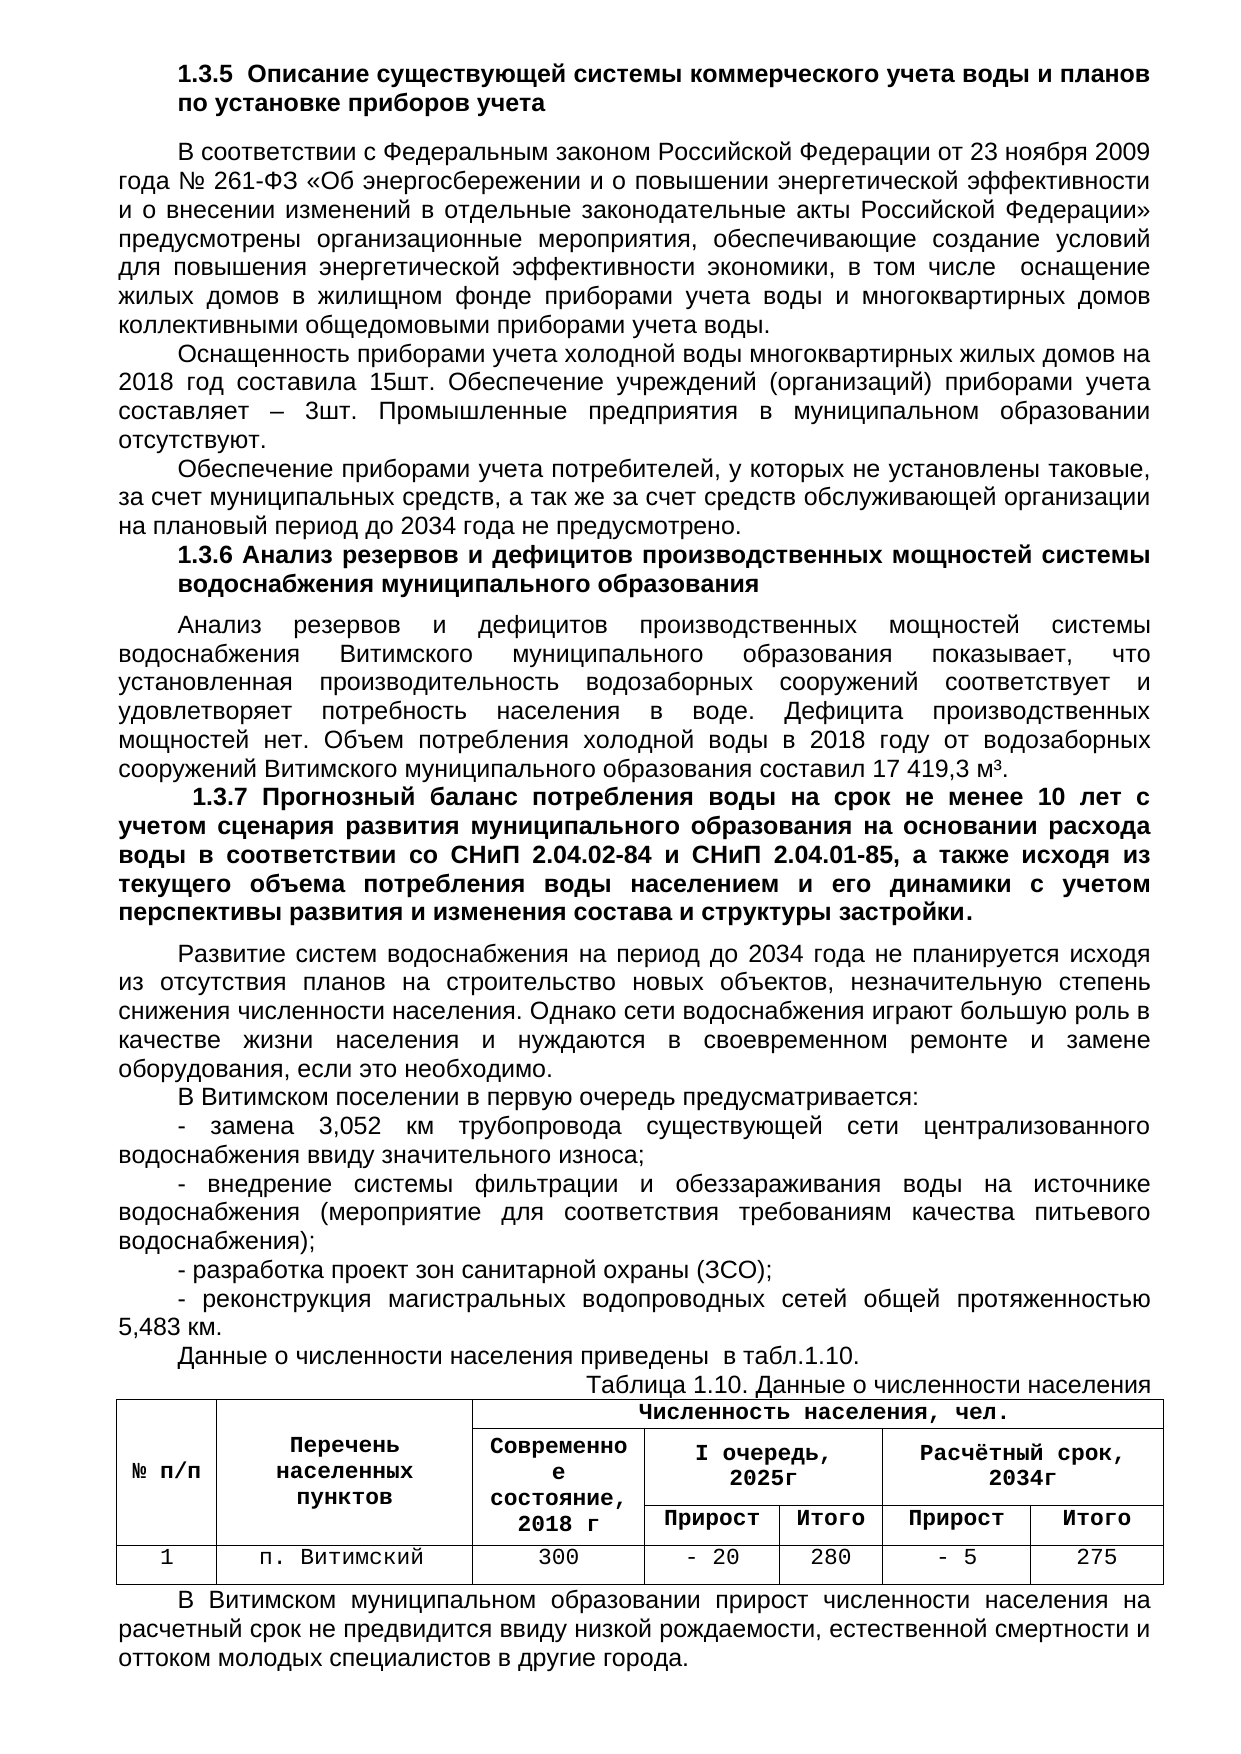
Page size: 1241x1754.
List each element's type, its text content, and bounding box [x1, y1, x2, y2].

text Таблица 1.10. Данные о численности населения [118, 1370, 1152, 1399]
table_cell Итого [1031, 1506, 1163, 1545]
text Развитие систем водоснабжения на период до 2034 года не планируется исходя из отсутствия планов на строительство новых объектов, незначительную степень снижения численности населения. Однако сети водоснабжения играют большую роль в качестве жизни населения и нуждаются в своевременном ремонте и замене оборудования, если это необходимо. [118, 939, 1152, 1082]
text В Витимском поселении в первую очередь предусматривается: [118, 1082, 1152, 1111]
subtitle 1.3.7 Прогнозный баланс потребления воды на срок не менее 10 лет с учетом сценария развития муниципального образования на основании расхода воды в соответствии со СНиП 2.04.02-84 и СНиП 2.04.01-85, а также исходя из текущего объема потребления воды населением и его динамики с учетом перспективы развития и изменения состава и структуры застройки. [118, 782, 1152, 926]
table_cell - 5 [883, 1546, 1030, 1584]
text Обеспечение приборами учета потребителей, у которых не установлены таковые, за счет муниципальных средств, а так же за счет средств обслуживающей организации на плановый период до 2034 года не предусмотрено. [118, 454, 1152, 540]
text - внедрение системы фильтрации и обеззараживания воды на источнике водоснабжения (мероприятие для соответствия требованиям качества питьевого водоснабжения); [118, 1169, 1152, 1255]
table_cell Прирост [883, 1506, 1030, 1545]
text В Витимском муниципальном образовании прирост численности населения на расчетный срок не предвидится ввиду низкой рождаемости, естественной смертности и оттоком молодых специалистов в другие города. [118, 1585, 1152, 1671]
table_cell I очередь, 2025г [645, 1429, 882, 1505]
table_cell Расчётный срок, 2034г [883, 1429, 1163, 1505]
table_cell п. Витимский [217, 1546, 472, 1584]
text Оснащенность приборами учета холодной воды многоквартирных жилых домов на 2018 год составила 15шт. Обеспечение учреждений (организаций) приборами учета составляет – 3шт. Промышленные предприятия в муниципальном образовании отсутствуют. [118, 339, 1152, 454]
table_cell 1 [117, 1546, 216, 1584]
table_cell 275 [1031, 1546, 1163, 1584]
subtitle 1.3.6 Анализ резервов и дефицитов производственных мощностей системы водоснабжения муниципального образования [177, 540, 1152, 597]
text - замена 3,052 км трубопровода существующей сети централизованного водоснабжения ввиду значительного износа; [118, 1111, 1152, 1169]
table_cell 300 [473, 1546, 644, 1584]
table_cell Итого [780, 1506, 882, 1545]
text - реконструкция магистральных водопроводных сетей общей протяженностью 5,483 км. [118, 1284, 1152, 1341]
table_cell 280 [780, 1546, 882, 1584]
text Анализ резервов и дефицитов производственных мощностей системы водоснабжения Витимского муниципального образования показывает, что установленная производительность водозаборных сооружений соответствует и удовлетворяет потребность населения в воде. Дефицита производственных мощностей нет. Объем потребления холодной воды в 2018 году от водозаборных сооружений Витимского муниципального образования составил 17 419,3 м³. [118, 610, 1152, 782]
table_header Численность населения, чел. [473, 1400, 1163, 1427]
table_cell Прирост [645, 1506, 779, 1545]
text - разработка проект зон санитарной охраны (ЗСО); [118, 1255, 1152, 1284]
text В соответствии с Федеральным законом Российской Федерации от 23 ноября 2009 года № 261-ФЗ «Об энергосбережении и о повышении энергетической эффективности и о внесении изменений в отдельные законодательные акты Российской Федерации» предусмотрены организационные мероприятия, обеспечивающие создание условий для повышения энергетической эффективности экономики, в том числе оснащение жилых домов в жилищном фонде приборами учета воды и многоквартирных домов коллективными общедомовыми приборами учета воды. [118, 137, 1152, 339]
table_header № п/п [117, 1400, 216, 1545]
subtitle 1.3.5 Описание существующей системы коммерческого учета воды и планов по установке приборов учета [177, 59, 1152, 117]
table_header Перечень населенных пунктов [217, 1400, 472, 1545]
table_cell Современное состояние, 2018 г [473, 1429, 644, 1545]
table_cell - 20 [645, 1546, 779, 1584]
text Данные о численности населения приведены в табл.1.10. [118, 1341, 1152, 1370]
